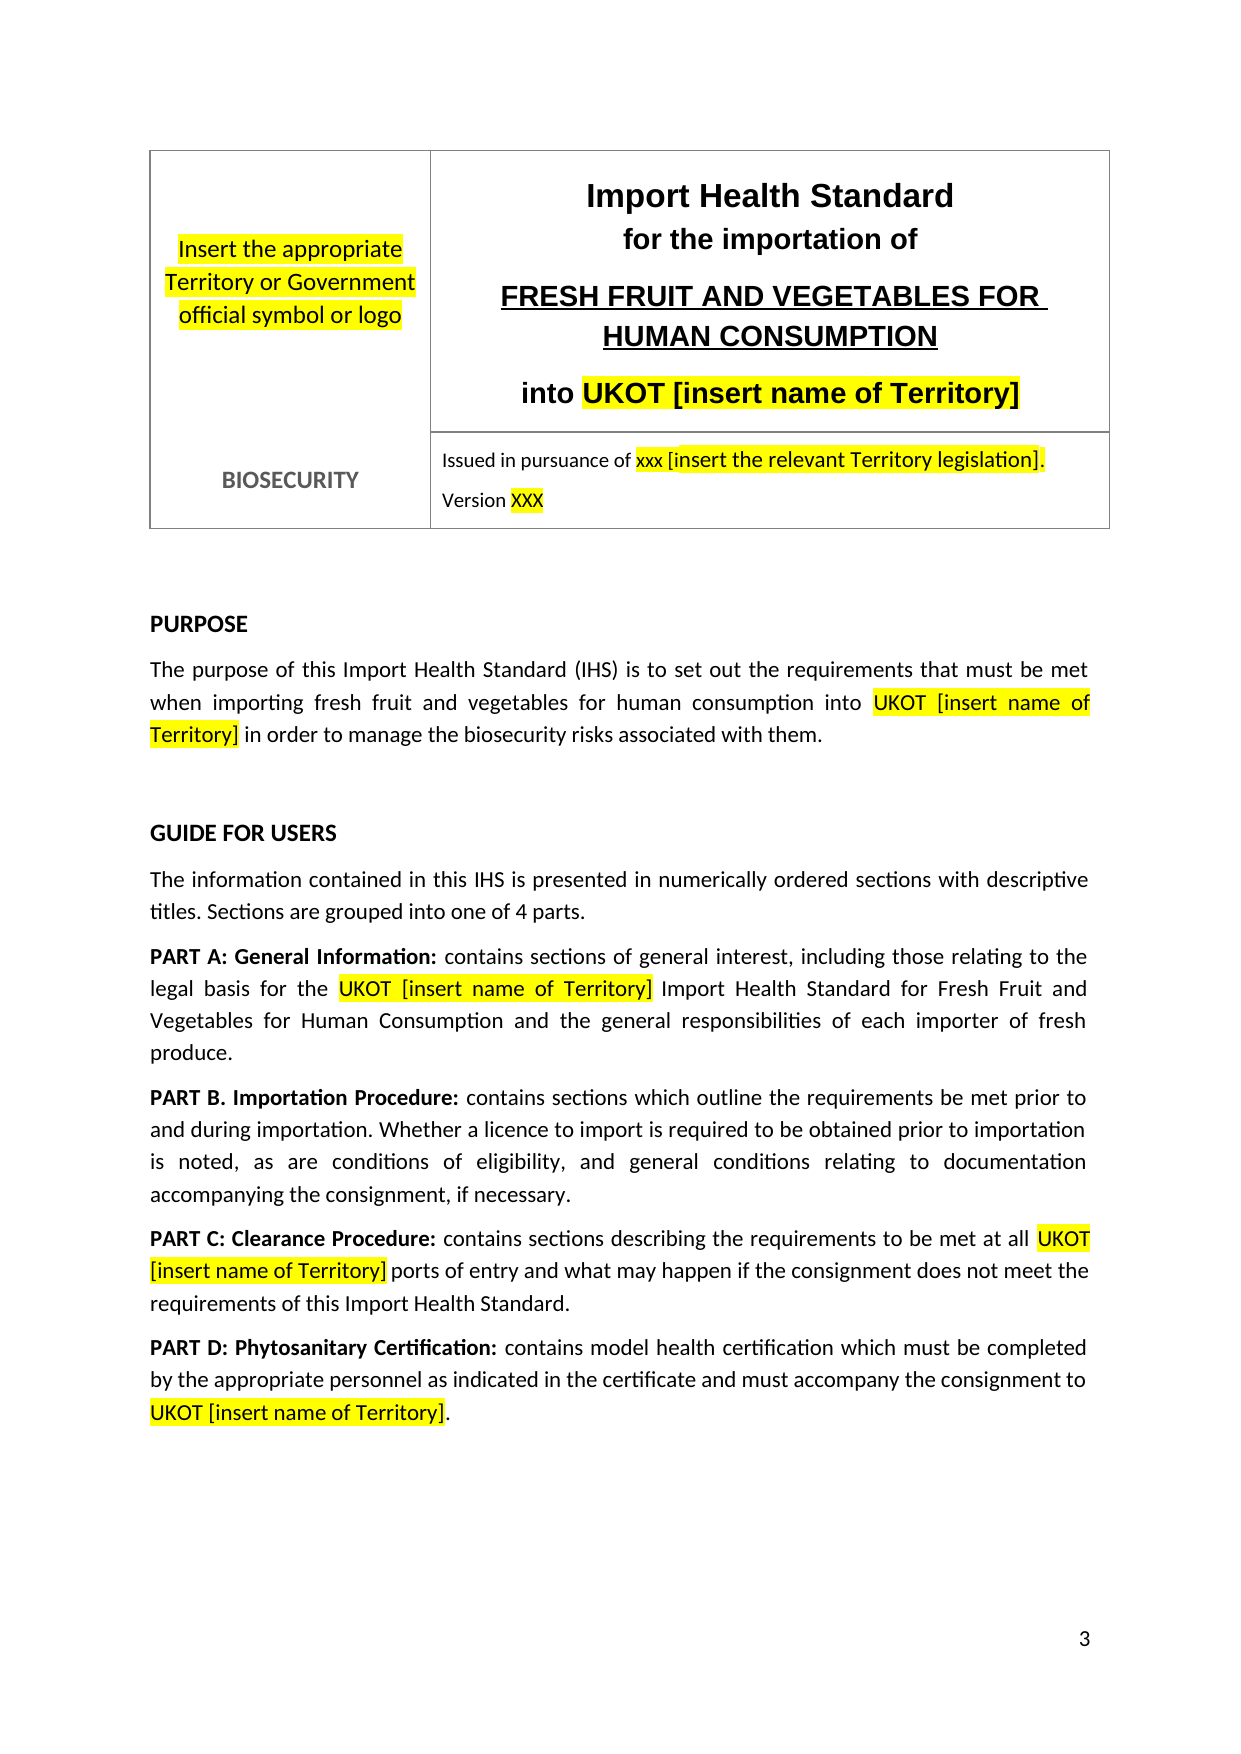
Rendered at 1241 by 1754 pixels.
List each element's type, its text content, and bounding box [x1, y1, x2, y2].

table_header Insert the appropriate Territory or Government official symbol or logo [151, 151, 430, 431]
table_cell Issued in pursuance of xxx [insert the relevant Territory legislation]. Version XXX [431, 433, 1109, 528]
text The information contained in this IHS is presented in numerically ordered sections with descriptive titles. Sections are grouped into one of 4 parts. [150, 865, 1090, 925]
text The purpose of this Import Health Standard (IHS) is to set out the requirements that must be met when importing fresh fruit and vegetables for human consumption into UKOT [insert name of Territory] in order to manage the biosecurity risks associated with them. [150, 655, 1090, 748]
text PART B. Importation Procedure: contains sections which outline the requirements be met prior to and during importation. Whether a licence to import is required to be obtained prior to importation is noted, as are conditions of eligibility, and general conditions relating to documentation accompanying the consignment, if necessary. [150, 1083, 1088, 1208]
text GUIDE FOR USERS [150, 817, 1090, 848]
text PART A: General Information: contains sections of general interest, including those relating to the legal basis for the UKOT [insert name of Territory] Import Health Standard for Fresh Fruit and Vegetables for Human Consumption and the general responsibilities of each importer of fresh produce. [150, 942, 1088, 1066]
text PURPOSE [150, 608, 1090, 638]
text PART D: Phytosanitary Certification: contains model health certification which must be completed by the appropriate personnel as indicated in the certificate and must accompany the consignment to UKOT [insert name of Territory]. [150, 1333, 1088, 1426]
table_cell BIOSECURITY [151, 431, 430, 528]
table_header Import Health Standard for the importation of FRESH FRUIT AND VEGETABLES FOR HUMAN CONSUMPTION into UKOT [insert name of Territory] [431, 151, 1109, 431]
text PART C: Clearance Procedure: contains sections describing the requirements to be met at all UKOT [insert name of Territory] ports of entry and what may happen if the consignment does not meet the requirements of this Import Health Standard. [150, 1224, 1090, 1317]
